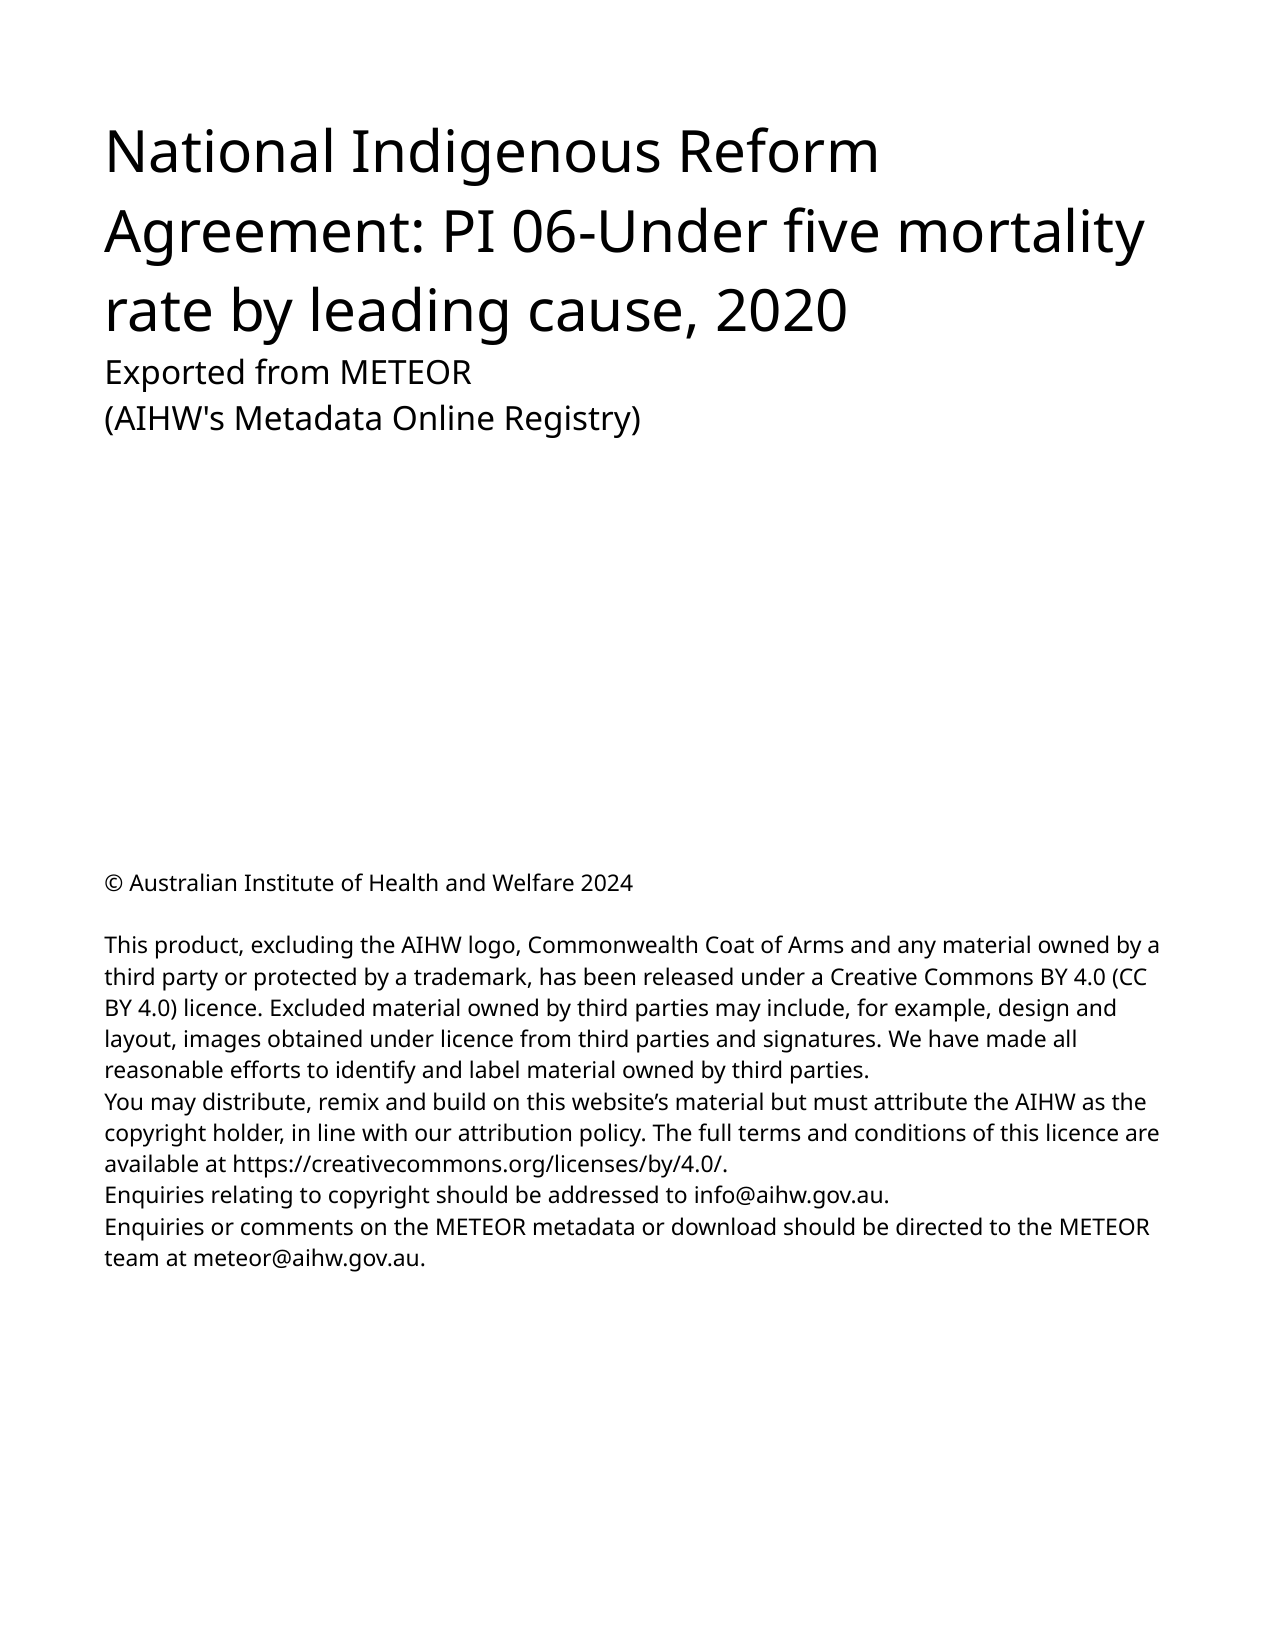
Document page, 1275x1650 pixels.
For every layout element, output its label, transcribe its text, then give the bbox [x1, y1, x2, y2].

subtitle Exported from METEOR [104, 349, 1171, 394]
text Enquiries relating to copyright should be addressed to info@aihw.gov.au. [104, 1179, 1171, 1211]
title National Indigenous Reform Agreement: PI 06-Under five mortality rate by leading cause, 2020 [104, 110, 1171, 349]
subtitle (AIHW's Metadata Online Registry) [104, 394, 1171, 440]
text © Australian Institute of Health and Welfare 2024 [104, 867, 1171, 898]
text You may distribute, remix and build on this website’s material but must attribute the AIHW as the copyright holder, in line with our attribution policy. The full terms and conditions of this licence are available at https://creativecommons.org/licenses/by/4.0/. [104, 1086, 1171, 1179]
text Enquiries or comments on the METEOR metadata or download should be directed to the METEOR team at meteor@aihw.gov.au. [104, 1211, 1171, 1273]
text This product, excluding the AIHW logo, Commonwealth Coat of Arms and any material owned by a third party or protected by a trademark, has been released under a Creative Commons BY 4.0 (CC BY 4.0) licence. Excluded material owned by third parties may include, for example, design and layout, images obtained under licence from third parties and signatures. We have made all reasonable efforts to identify and label material owned by third parties. [104, 929, 1171, 1086]
